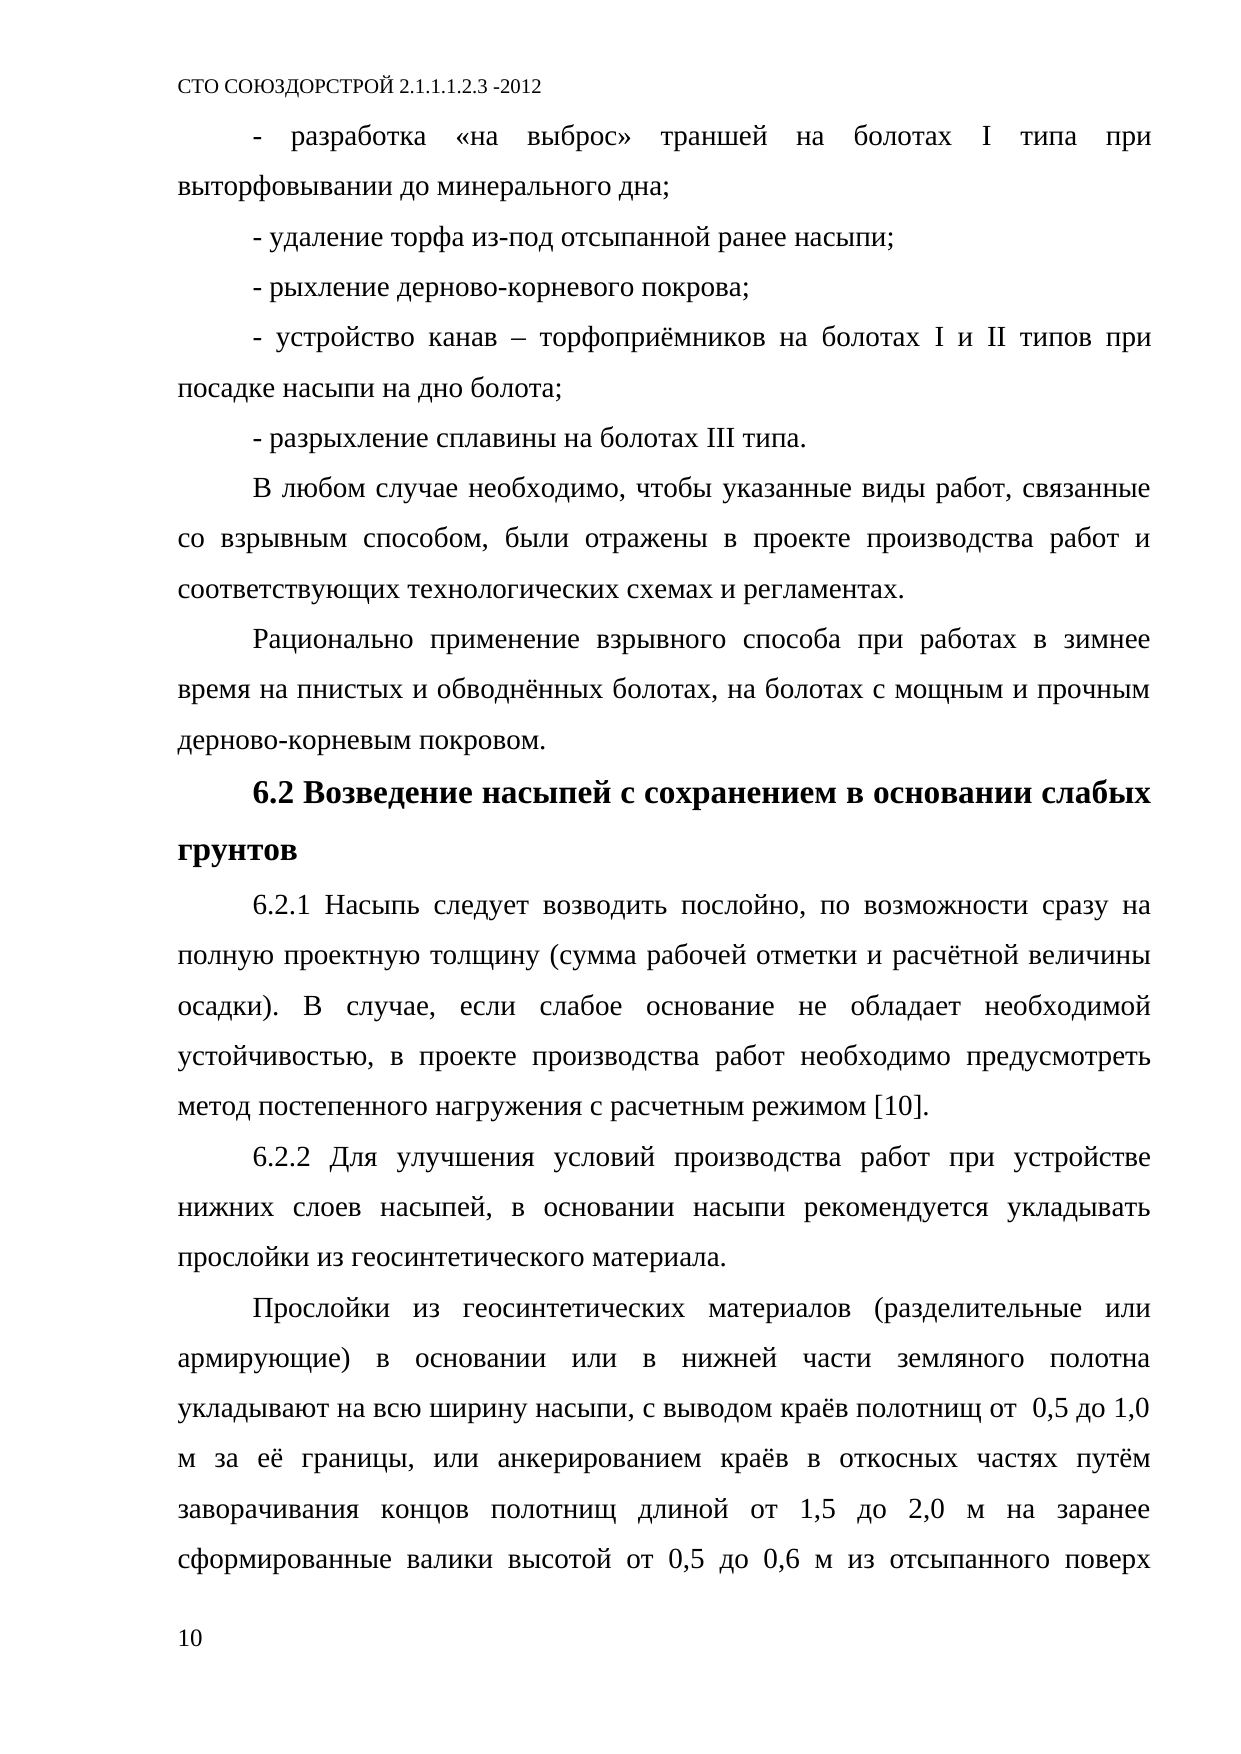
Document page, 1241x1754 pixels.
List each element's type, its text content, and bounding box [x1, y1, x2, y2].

text - рыхление дерново-корневого покрова; [177, 269, 1152, 303]
text В любом случае необходимо, чтобы указанные виды работ, связанные со взрывным способом, были отражены в проекте производства работ и соответствующих технологических схемах и регламентах. [177, 470, 1152, 604]
text - разрыхление сплавины на болотах III типа. [177, 420, 1152, 453]
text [177, 1290, 1152, 1575]
text - удаление торфа из-под отсыпанной ранее насыпи; [177, 219, 1152, 252]
text - разработка «на выброс» траншей на болотах I типа при выторфовывании до минерального дна; [177, 118, 1152, 202]
text 6.2.1 Насыпь следует возводить послойно, по возможности сразу на полную проектную толщину (сумма рабочей отметки и расчётной величины осадки). В случае, если слабое основание не обладает необходимой устойчивостью, в проекте производства работ необходимо предусмотреть метод постепенного нагружения с расчетным режимом [10]. [177, 887, 1152, 1122]
text 6.2.2 Для улучшения условий производства работ при устройстве нижних слоев насыпей, в основании насыпи рекомендуется укладывать прослойки из геосинтетического материала. [177, 1139, 1152, 1273]
text - устройство канав – торфоприёмников на болотах I и II типов при посадке насыпи на дно болота; [177, 319, 1152, 403]
text 6.2 Возведение насыпей с сохранением в основании слабых грунтов [177, 772, 1152, 868]
text Рационально применение взрывного способа при работах в зимнее время на пнистых и обводнённых болотах, на болотах с мощным и прочным дерново-корневым покровом. [177, 621, 1152, 755]
